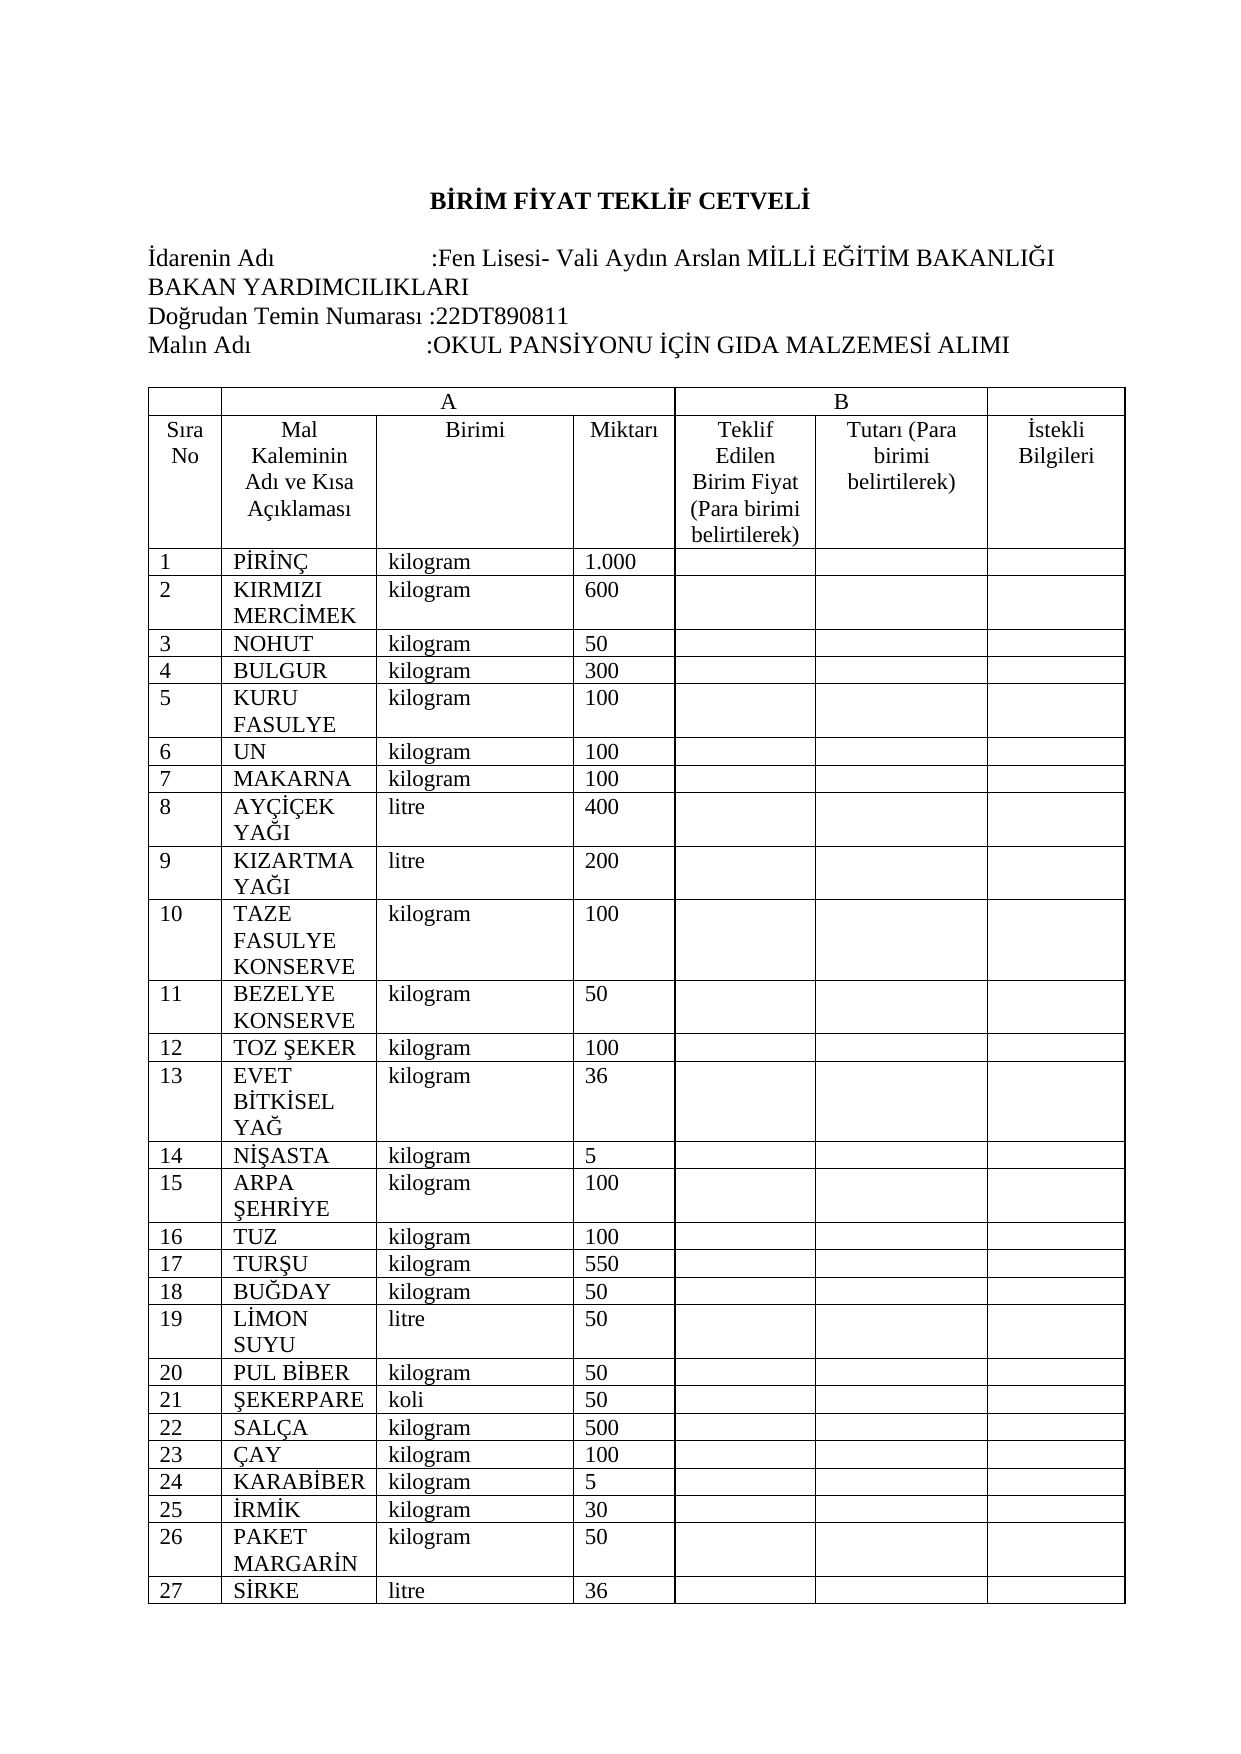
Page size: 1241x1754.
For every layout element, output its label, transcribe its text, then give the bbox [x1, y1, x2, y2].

table_cell 16 [149, 1223, 221, 1249]
table_cell 17 [149, 1250, 221, 1277]
table_cell 100 [574, 1169, 674, 1222]
table_cell 1.000 [574, 549, 674, 575]
table_cell 1 [149, 549, 221, 575]
table_cell kilogram [377, 900, 573, 979]
table_cell [676, 1223, 815, 1249]
table_cell 50 [574, 1523, 674, 1576]
table_cell PUL BİBER [222, 1359, 376, 1385]
table_cell [816, 1062, 987, 1141]
table_cell 36 [574, 1062, 674, 1141]
table_cell 19 [149, 1305, 221, 1358]
table_cell [676, 630, 815, 656]
table_cell Teklif Edilen Birim Fiyat (Para birimi belirtilerek) [676, 416, 815, 547]
table_cell 100 [574, 684, 674, 737]
table_header [149, 388, 221, 414]
table_cell [676, 1250, 815, 1277]
table_cell 6 [149, 738, 221, 764]
table_cell EVET BİTKİSEL YAĞ [222, 1062, 376, 1141]
table_cell 100 [574, 738, 674, 764]
table_cell kilogram [377, 1062, 573, 1141]
table_cell koli [377, 1386, 573, 1413]
table_cell kilogram [377, 576, 573, 628]
table_cell [988, 1386, 1124, 1413]
table_cell [676, 657, 815, 683]
table_cell 200 [574, 847, 674, 899]
table_cell 23 [149, 1441, 221, 1467]
table_cell ŞEKERPARE [222, 1386, 376, 1413]
table_cell ÇAY [222, 1441, 376, 1467]
table_cell kilogram [377, 1142, 573, 1168]
table_cell 500 [574, 1414, 674, 1440]
table_cell ARPA ŞEHRİYE [222, 1169, 376, 1222]
table_cell 50 [574, 1278, 674, 1304]
table_cell [816, 684, 987, 737]
table_cell [816, 900, 987, 979]
table_cell BULGUR [222, 657, 376, 683]
table_cell [988, 630, 1124, 656]
table_cell 21 [149, 1386, 221, 1413]
table_cell Mal Kaleminin Adı ve Kısa Açıklaması [222, 416, 376, 547]
table_cell [816, 1414, 987, 1440]
table_cell UN [222, 738, 376, 764]
table_cell [816, 657, 987, 683]
table_cell [816, 1359, 987, 1385]
table_cell kilogram [377, 1223, 573, 1249]
table_cell [816, 1305, 987, 1358]
table_cell [676, 1278, 815, 1304]
table_cell [676, 1359, 815, 1385]
table_cell 50 [574, 1305, 674, 1358]
table_cell [988, 549, 1124, 575]
table_cell 50 [574, 981, 674, 1033]
table_cell [988, 1034, 1124, 1061]
table_cell Birimi [377, 416, 573, 547]
table_cell [988, 1414, 1124, 1440]
table_cell İstekli Bilgileri [988, 416, 1124, 547]
table_cell [816, 630, 987, 656]
table_cell [988, 847, 1124, 899]
table_cell 14 [149, 1142, 221, 1168]
table_cell TOZ ŞEKER [222, 1034, 376, 1061]
table_cell 300 [574, 657, 674, 683]
table_cell 100 [574, 766, 674, 792]
table_cell Tutarı (Para birimi belirtilerek) [816, 416, 987, 547]
table_cell [816, 549, 987, 575]
table_cell MAKARNA [222, 766, 376, 792]
table_cell [676, 738, 815, 764]
table_cell [988, 1441, 1124, 1467]
table_cell 5 [149, 684, 221, 737]
table_cell 50 [574, 1386, 674, 1413]
table_cell kilogram [377, 1523, 573, 1576]
table_cell 7 [149, 766, 221, 792]
table_cell 30 [574, 1496, 674, 1522]
table_cell kilogram [377, 1359, 573, 1385]
table_cell 25 [149, 1496, 221, 1522]
table_cell 24 [149, 1469, 221, 1495]
table_cell [988, 981, 1124, 1033]
table_cell kilogram [377, 549, 573, 575]
table_cell [676, 1414, 815, 1440]
table_cell TAZE FASULYE KONSERVE [222, 900, 376, 979]
table_cell 36 [574, 1577, 674, 1603]
table_cell 12 [149, 1034, 221, 1061]
table_cell [988, 793, 1124, 846]
table_cell [988, 1062, 1124, 1141]
table_cell [816, 1441, 987, 1467]
table_cell PİRİNÇ [222, 549, 376, 575]
table_cell [988, 900, 1124, 979]
table_cell [988, 1523, 1124, 1576]
table_cell [816, 793, 987, 846]
table_cell BUĞDAY [222, 1278, 376, 1304]
table_cell 5 [574, 1142, 674, 1168]
table_cell litre [377, 847, 573, 899]
table_cell [816, 1034, 987, 1061]
table_cell 100 [574, 1223, 674, 1249]
table_cell AYÇİÇEK YAĞI [222, 793, 376, 846]
table_cell [676, 684, 815, 737]
table_cell [816, 1278, 987, 1304]
table_cell [816, 1577, 987, 1603]
table_cell PAKET MARGARİN [222, 1523, 376, 1576]
table_cell [816, 1523, 987, 1576]
table_cell [988, 738, 1124, 764]
table_header A [222, 388, 674, 414]
text BİRİM FİYAT TEKLİF CETVELİ [148, 186, 1093, 215]
table_cell [676, 847, 815, 899]
table_cell kilogram [377, 1169, 573, 1222]
table_cell [676, 766, 815, 792]
table_cell [816, 1223, 987, 1249]
table_cell LİMON SUYU [222, 1305, 376, 1358]
table_cell 10 [149, 900, 221, 979]
table_cell 50 [574, 630, 674, 656]
table_cell kilogram [377, 1278, 573, 1304]
text Malın Adı :OKUL PANSİYONU İÇİN GIDA MALZEMESİ ALIMI [148, 330, 1093, 358]
table_cell [988, 1469, 1124, 1495]
table_cell [676, 793, 815, 846]
table_cell [988, 1250, 1124, 1277]
table_cell [988, 1359, 1124, 1385]
table_cell [816, 847, 987, 899]
table_cell litre [377, 793, 573, 846]
table_cell kilogram [377, 1441, 573, 1467]
text Doğrudan Temin Numarası :22DT890811 [148, 301, 1093, 330]
table_cell kilogram [377, 1469, 573, 1495]
table_cell 22 [149, 1414, 221, 1440]
table_cell 20 [149, 1359, 221, 1385]
table_cell [676, 1469, 815, 1495]
table_cell 9 [149, 847, 221, 899]
table_cell 3 [149, 630, 221, 656]
table_cell 8 [149, 793, 221, 846]
table_cell 13 [149, 1062, 221, 1141]
table_cell [676, 981, 815, 1033]
table_cell [676, 1062, 815, 1141]
table_cell [988, 1142, 1124, 1168]
table_cell TURŞU [222, 1250, 376, 1277]
text İdarenin Adı :Fen Lisesi- Vali Aydın Arslan MİLLİ EĞİTİM BAKANLIĞI BAKAN YARDIMCILIKLARI [148, 243, 1093, 301]
table_cell kilogram [377, 738, 573, 764]
table_cell 550 [574, 1250, 674, 1277]
table_cell [988, 657, 1124, 683]
table_cell [988, 576, 1124, 628]
table_cell [676, 1169, 815, 1222]
table_cell [988, 1305, 1124, 1358]
table_cell [988, 684, 1124, 737]
table_cell 4 [149, 657, 221, 683]
table_cell Miktarı [574, 416, 674, 547]
table_cell [676, 576, 815, 628]
table_cell kilogram [377, 630, 573, 656]
table_cell 400 [574, 793, 674, 846]
table_cell [676, 1523, 815, 1576]
table_cell 600 [574, 576, 674, 628]
table_cell NİŞASTA [222, 1142, 376, 1168]
table_cell 26 [149, 1523, 221, 1576]
table_cell [816, 576, 987, 628]
table_cell [676, 1441, 815, 1467]
table_cell [816, 981, 987, 1033]
table_cell kilogram [377, 981, 573, 1033]
table_cell KIZARTMA YAĞI [222, 847, 376, 899]
table_cell 18 [149, 1278, 221, 1304]
table_cell KARABİBER [222, 1469, 376, 1495]
table_cell 15 [149, 1169, 221, 1222]
table_cell 27 [149, 1577, 221, 1603]
table_cell 100 [574, 900, 674, 979]
table_cell [676, 1142, 815, 1168]
table_cell [988, 1169, 1124, 1222]
table_cell 50 [574, 1359, 674, 1385]
table_cell litre [377, 1577, 573, 1603]
table_cell [816, 1169, 987, 1222]
table_cell SİRKE [222, 1577, 376, 1603]
table_cell litre [377, 1305, 573, 1358]
table_cell İRMİK [222, 1496, 376, 1522]
table_cell [988, 1278, 1124, 1304]
table_cell [676, 1305, 815, 1358]
table_cell [816, 766, 987, 792]
table_cell [988, 1577, 1124, 1603]
table_cell [816, 738, 987, 764]
table_cell kilogram [377, 1496, 573, 1522]
table_cell kilogram [377, 684, 573, 737]
table_cell [816, 1142, 987, 1168]
table_cell [816, 1469, 987, 1495]
table_cell 11 [149, 981, 221, 1033]
table_cell 2 [149, 576, 221, 628]
table_cell kilogram [377, 766, 573, 792]
table_cell [988, 1223, 1124, 1249]
table_cell TUZ [222, 1223, 376, 1249]
table_cell [676, 549, 815, 575]
table_cell [676, 1577, 815, 1603]
table_cell kilogram [377, 1414, 573, 1440]
table_cell kilogram [377, 1250, 573, 1277]
table_cell [676, 1386, 815, 1413]
table_cell [676, 1034, 815, 1061]
table_cell 5 [574, 1469, 674, 1495]
table_header B [676, 388, 987, 414]
table_cell Sıra No [149, 416, 221, 547]
table_cell kilogram [377, 1034, 573, 1061]
table_cell KURU FASULYE [222, 684, 376, 737]
table_cell [988, 1496, 1124, 1522]
table_header [988, 388, 1124, 414]
table_cell BEZELYE KONSERVE [222, 981, 376, 1033]
table_cell [816, 1250, 987, 1277]
table_cell NOHUT [222, 630, 376, 656]
table_cell kilogram [377, 657, 573, 683]
table_cell 100 [574, 1034, 674, 1061]
table_cell SALÇA [222, 1414, 376, 1440]
table_cell 100 [574, 1441, 674, 1467]
table_cell [676, 900, 815, 979]
table_cell KIRMIZI MERCİMEK [222, 576, 376, 628]
table_cell [988, 766, 1124, 792]
table_cell [816, 1496, 987, 1522]
table_cell [676, 1496, 815, 1522]
table_cell [816, 1386, 987, 1413]
